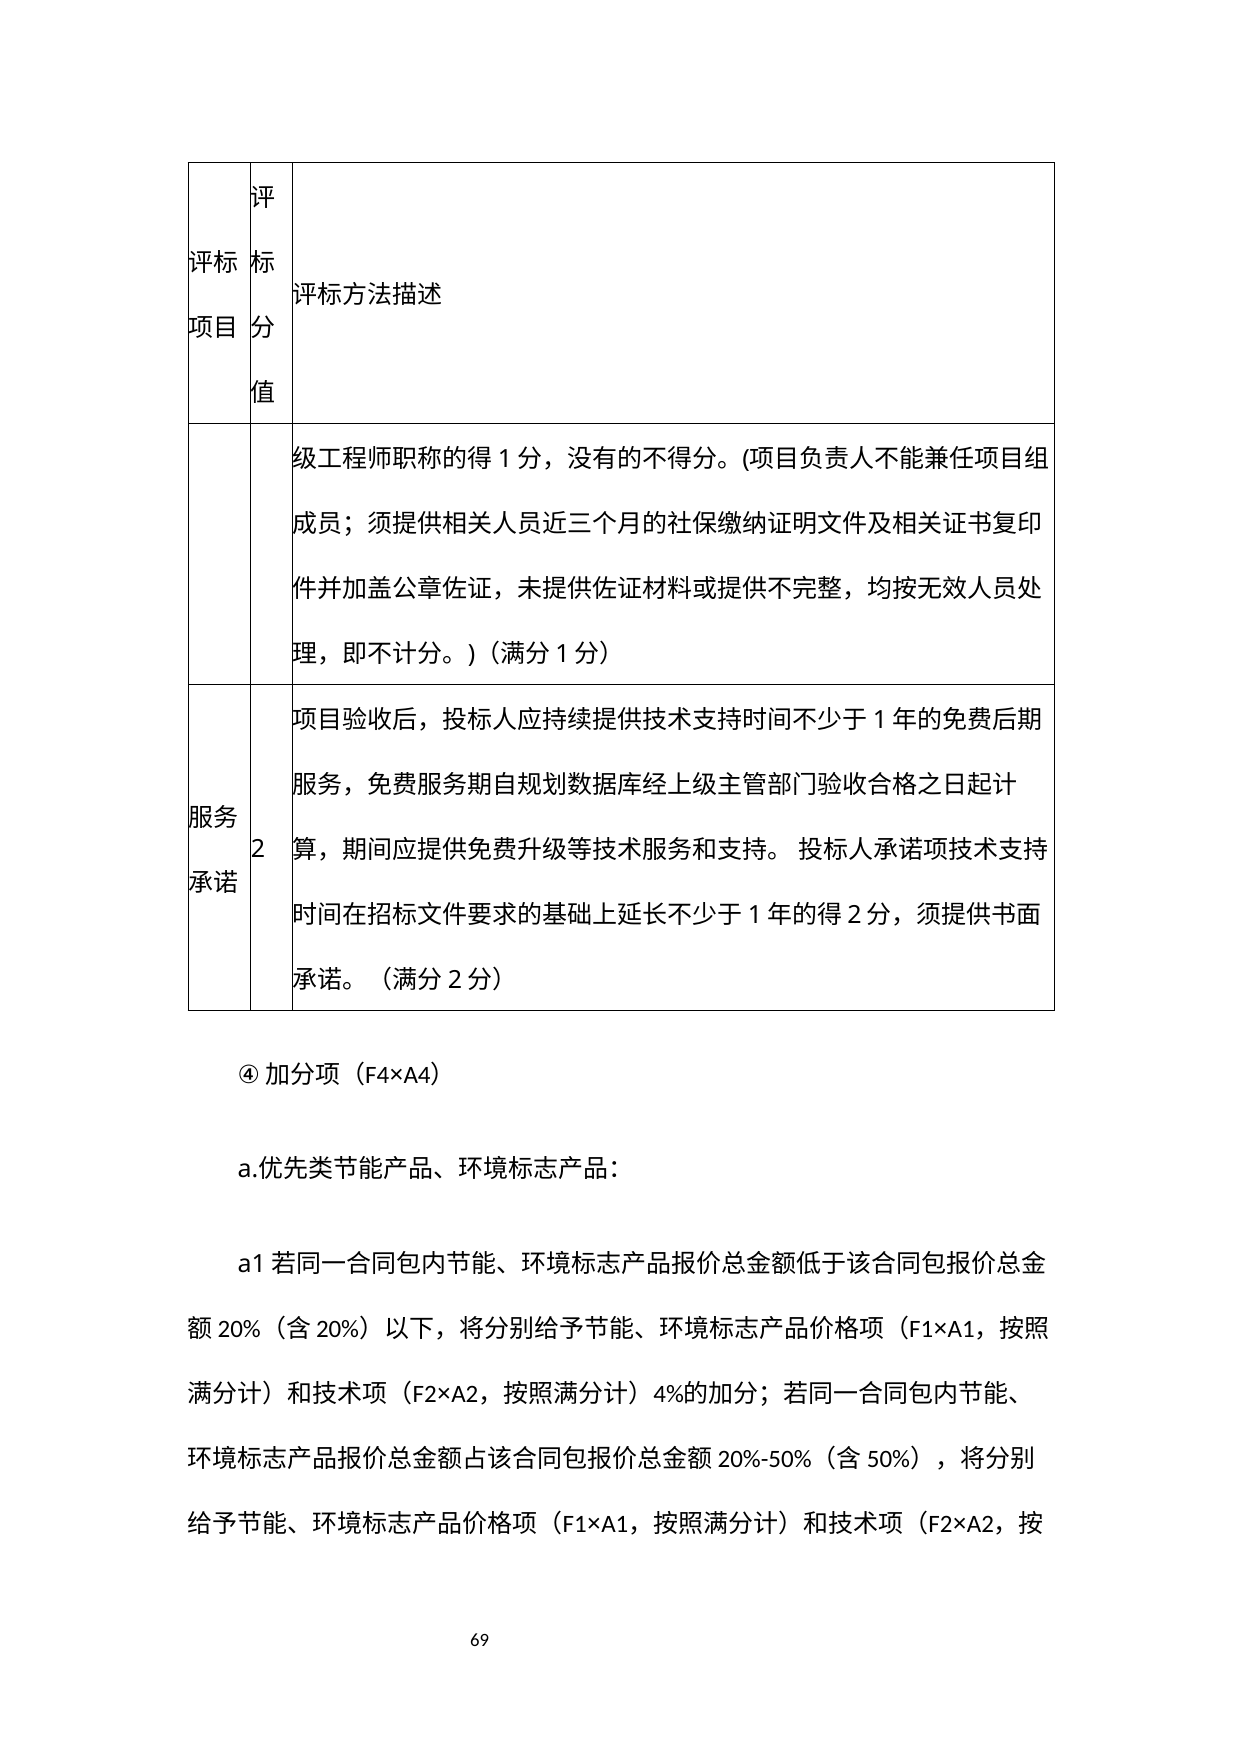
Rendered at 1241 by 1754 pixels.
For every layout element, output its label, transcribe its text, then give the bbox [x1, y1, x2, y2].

text a.优先类节能产品、环境标志产品： [187, 1134, 1053, 1199]
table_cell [293, 424, 1054, 684]
table_header 评标分值 [251, 163, 292, 423]
table_cell 服务承诺 [189, 685, 250, 1010]
table_cell 项目验收后，投标人应持续提供技术支持时间不少于1年的免费后期服务，免费服务期自规划数据库经上级主管部门验收合格之日起计算，期间应提供免费升级等技术服务和支持。 投标人承诺项技术支持时间在招标文件要求的基础上延长不少于1年的得2分，须提供书面承诺。（满分2分） [293, 685, 1054, 1010]
text ④加分项（F4×A4） [187, 1040, 1053, 1105]
table_header 评标项目 [189, 163, 250, 423]
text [187, 1229, 1053, 1554]
table_cell 2 [251, 685, 292, 1010]
table_header 评标方法描述 [293, 163, 1054, 423]
table_cell 1 [251, 424, 292, 684]
